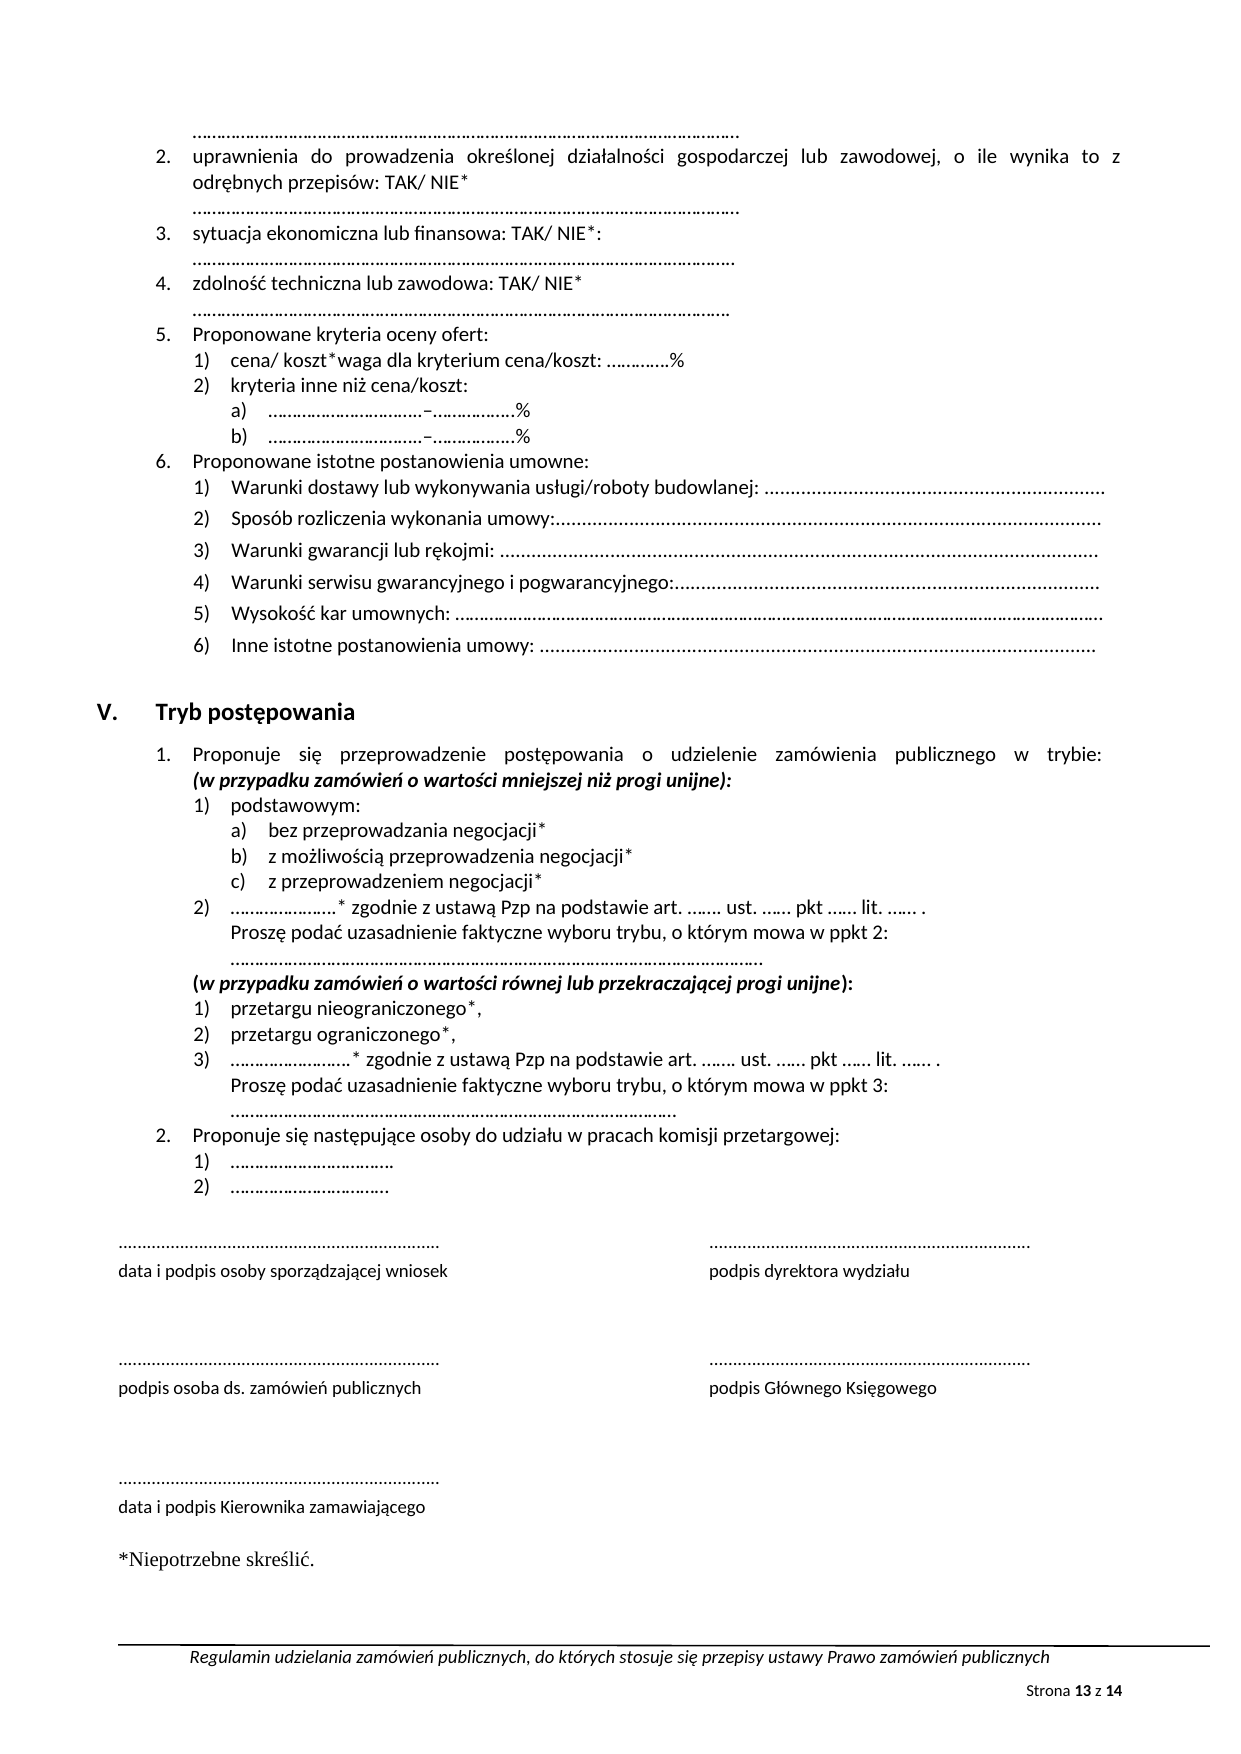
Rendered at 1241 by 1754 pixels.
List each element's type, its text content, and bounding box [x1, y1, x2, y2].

list uprawnienia do prowadzenia określonej działalności gospodarczej lub zawodowej, o ile wynika to z odrębnych przepisów: TAK/ NIE* [155, 143, 1122, 194]
list Proponowane istotne postanowienia umowne: [155, 448, 1122, 474]
list z możliwością przeprowadzenia negocjacji* [231, 843, 1122, 868]
list sytuacja ekonomiczna lub finansowa: TAK/ NIE*: [155, 220, 1122, 245]
list …………………….* zgodnie z ustawą Pzp na podstawie art. ……. ust. …… pkt …… lit. …… . [193, 1046, 1122, 1072]
list Warunki serwisu gwarancyjnego i pogwarancyjnego:................................................................................. [193, 569, 1122, 594]
list z przeprowadzeniem negocjacji* [231, 868, 1122, 894]
list bez przeprowadzania negocjacji* [231, 818, 1122, 843]
list Proponuje się przeprowadzenie postępowania o udzielenie zamówienia publicznego w trybie: (w przypadku zamówień o wartości mniejszej niż progi unijne): [155, 741, 1122, 792]
list Proponuje się następujące osoby do udziału w pracach komisji przetargowej: [155, 1123, 1122, 1148]
text …………………………………………………………………………………………………. [192, 296, 1122, 321]
text data i podpis Kierownika zamawiającego [118, 1495, 1122, 1518]
list podstawowym: [193, 792, 1122, 818]
text (w przypadku zamówień o wartości równej lub przekraczającej progi unijne): [192, 970, 1122, 996]
list kryteria inne niż cena/koszt: [193, 372, 1122, 398]
text …………………………………………………………………………………………………… [192, 118, 1122, 143]
list Wysokość kar umownych: ……………………………………………………………………………………………………………………… [193, 601, 1122, 626]
list …………………………… [193, 1173, 1122, 1199]
list Inne istotne postanowienia umowy: .......................................................................................................... [193, 632, 1122, 658]
text ………………………………………………………………………………… [230, 1097, 1122, 1123]
text *Niepotrzebne skreślić. [118, 1547, 1122, 1571]
list Warunki dostawy lub wykonywania usługi/roboty budowlanej: ................................................................. [193, 474, 1122, 499]
list …………………………..–……………..% [231, 423, 1122, 448]
list cena/ koszt*waga dla kryterium cena/koszt: ………….% [193, 347, 1122, 372]
list ……………………………. [193, 1148, 1122, 1173]
text Proszę podać uzasadnienie faktyczne wyboru trybu, o którym mowa w ppkt 2: [230, 919, 1122, 945]
text ………………………………………………………………………………………………….. [192, 245, 1122, 271]
list Sposób rozliczenia wykonania umowy:........................................................................................................ [193, 506, 1122, 531]
text data i podpis osoby sporządzającej wniosek podpis dyrektora wydziału [118, 1260, 1122, 1283]
list zdolność techniczna lub zawodowa: TAK/ NIE* [155, 271, 1122, 296]
list Tryb postępowania [118, 696, 1122, 726]
text …………………………………………………………………………………………………… [192, 194, 1122, 220]
list ………………….* zgodnie z ustawą Pzp na podstawie art. ……. ust. …… pkt …… lit. …… . [193, 894, 1122, 919]
list …………………………..–……………..% [231, 398, 1122, 423]
text Proszę podać uzasadnienie faktyczne wyboru trybu, o którym mowa w ppkt 3: [230, 1072, 1122, 1097]
list Warunki gwarancji lub rękojmi: .................................................................................................................. [193, 537, 1122, 563]
list Proponowane kryteria oceny ofert: [155, 321, 1122, 347]
list przetargu ograniczonego*, [193, 1021, 1122, 1046]
text podpis osoba ds. zamówień publicznych podpis Głównego Księgowego [118, 1376, 1122, 1399]
text ………………………………………………………………………………………………… [230, 945, 1122, 970]
list przetargu nieograniczonego*, [193, 996, 1122, 1021]
text .................................................................... .................................................................... [118, 1231, 1122, 1253]
text .................................................................... [118, 1466, 1122, 1489]
text .................................................................... .................................................................... [118, 1347, 1122, 1370]
